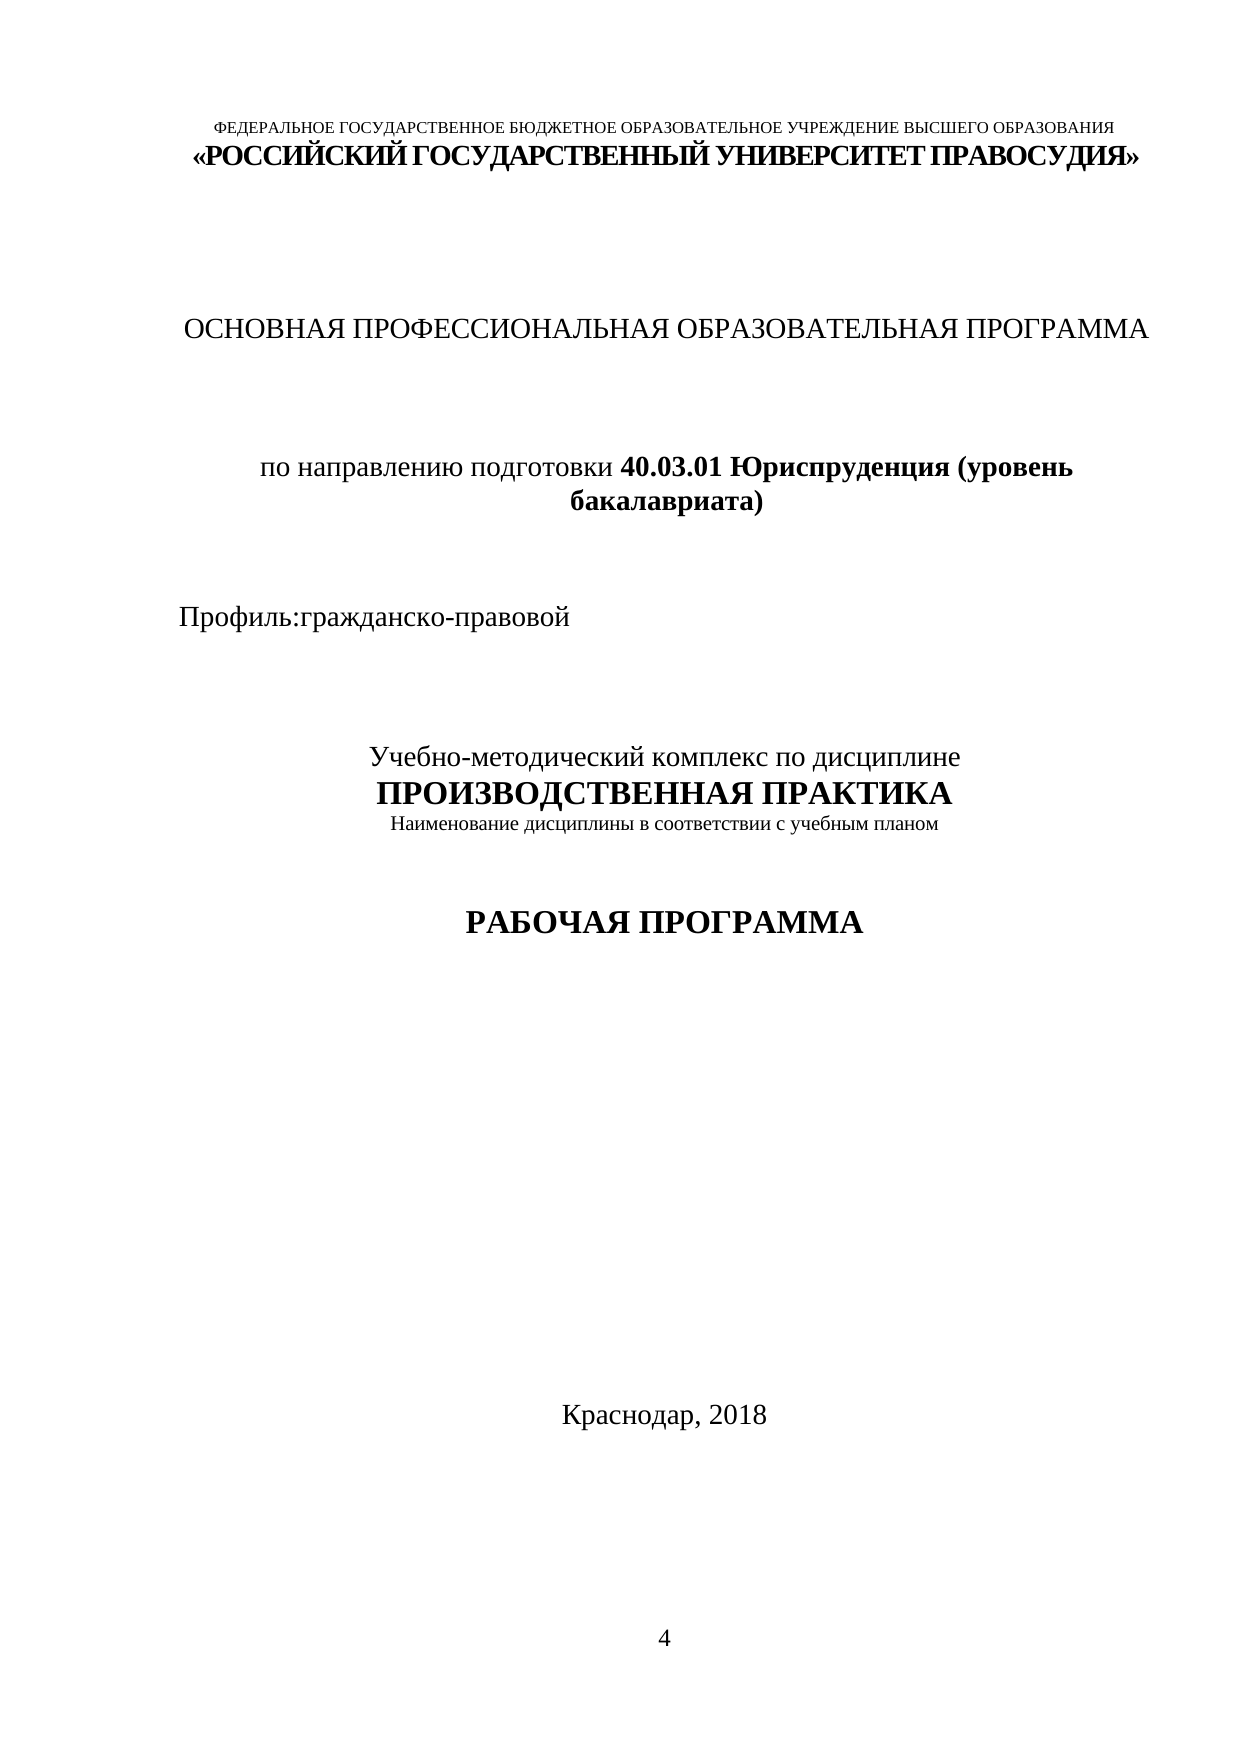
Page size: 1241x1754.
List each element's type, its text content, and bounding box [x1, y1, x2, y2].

text Учебно-методический комплекс по дисциплине [177, 739, 1152, 773]
text РАБОЧАЯ ПРОГРАММА [177, 902, 1152, 941]
text Профиль:гражданско-правовой [179, 599, 1152, 633]
text Наименование дисциплины в соответствии с учебным планом [177, 811, 1152, 835]
text ФЕДЕРАЛЬНОЕ ГОСУДАРСТВЕННОЕ БЮДЖЕТНОЕ ОБРАЗОВАТЕЛЬНОЕ УЧРЕЖДЕНИЕ ВЫСШЕГО ОБРАЗОВАНИЯ [177, 118, 1152, 137]
text по направлению подготовки 40.03.01 Юриспруденция (уровень бакалавриата) [182, 449, 1152, 517]
text «РОССИЙСКИЙ ГОСУДАРСТВЕННЫЙ УНИВЕРСИТЕТ ПРАВОСУДИЯ» [182, 138, 1152, 172]
text ПРОИЗВОДСТВЕННАЯ ПРАКТИКА [177, 773, 1152, 811]
text ОСНОВНАЯ ПРОФЕССИОНАЛЬНАЯ ОБРАЗОВАТЕЛЬНАЯ ПРОГРАММА [182, 311, 1152, 345]
text Краснодар, 2018 [177, 1397, 1152, 1431]
